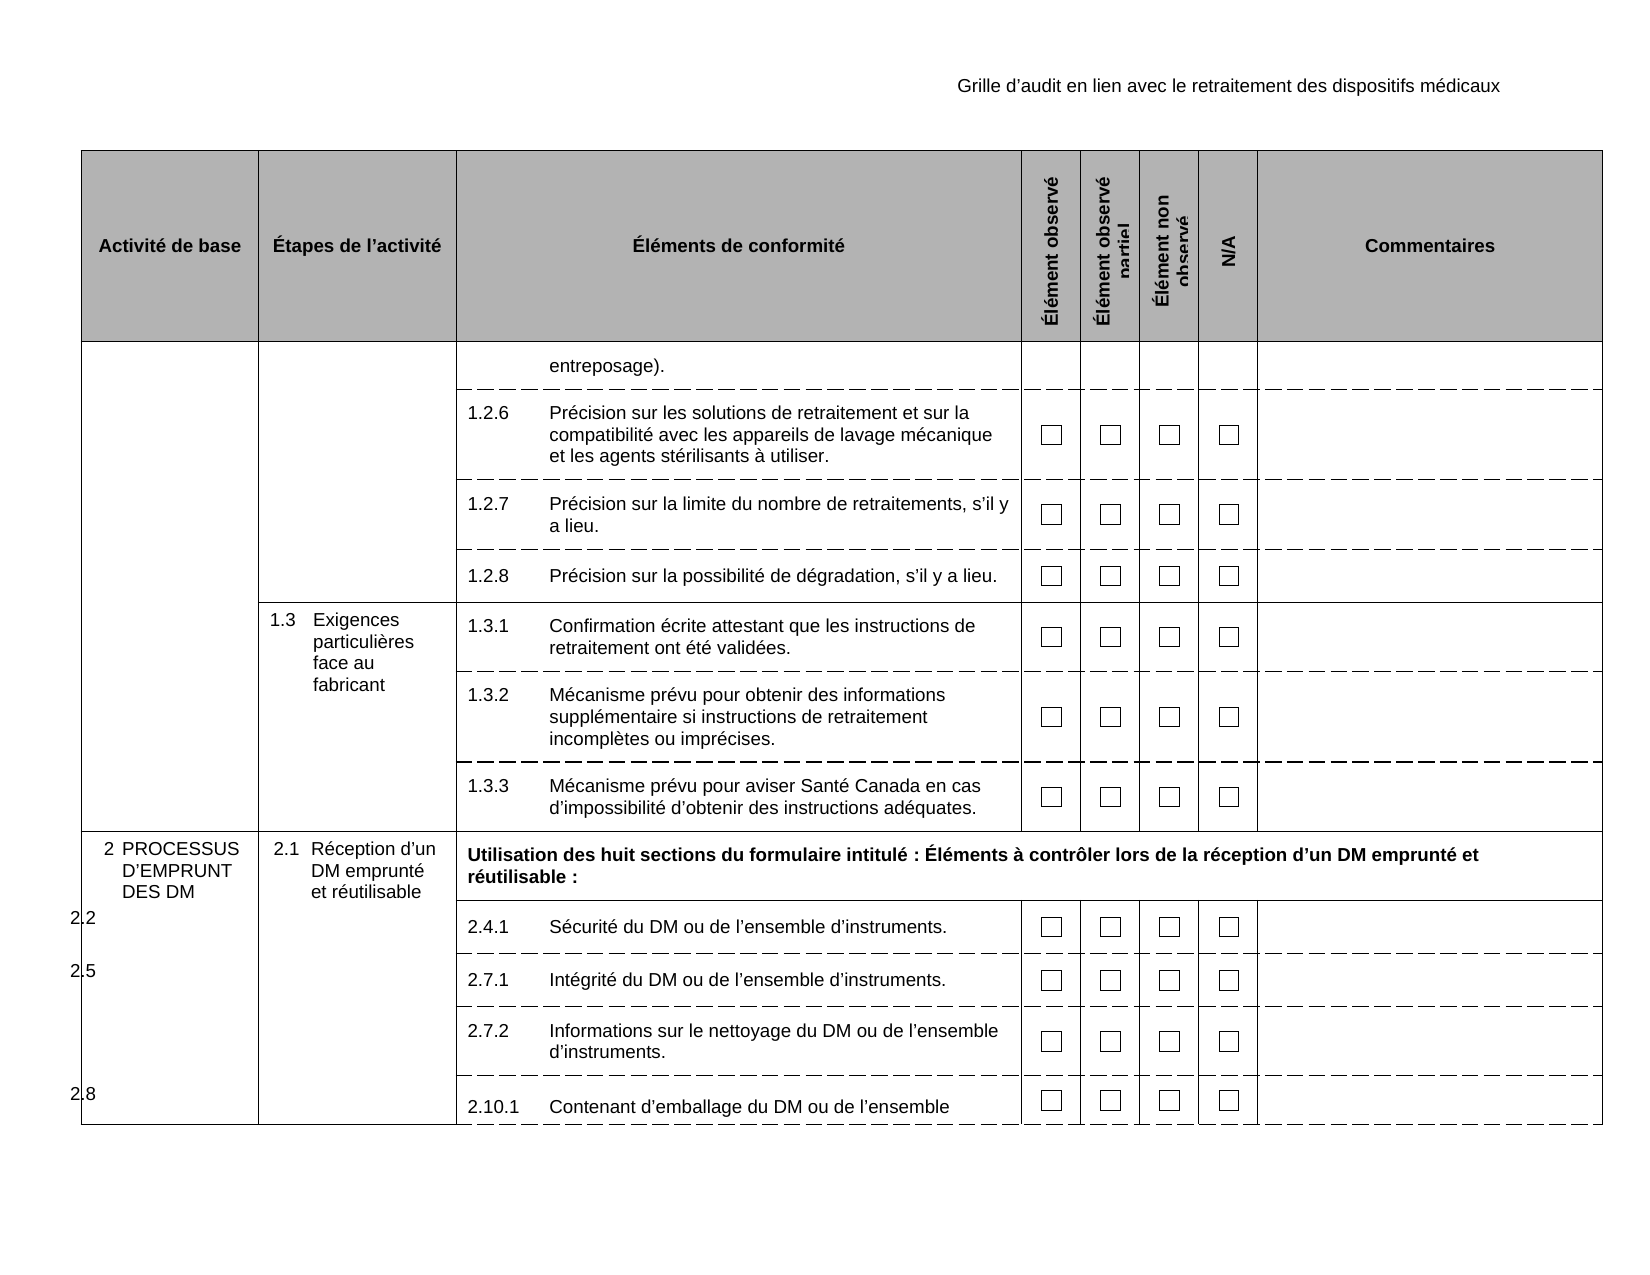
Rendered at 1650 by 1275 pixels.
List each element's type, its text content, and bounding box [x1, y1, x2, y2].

table_cell [1258, 953, 1602, 1006]
table_cell Précision sur la limite du nombre de retraitements, s’il y a lieu. [457, 479, 1021, 548]
table_cell [1140, 549, 1198, 602]
table_cell 1.3.2 Mécanisme prévu pour obtenir des informations supplémentaire si instructions de retraitement incomplètes ou imprécises. [457, 671, 1021, 761]
table_cell [1199, 549, 1257, 602]
table_cell [1081, 389, 1139, 479]
table_cell [1022, 342, 1080, 388]
table_cell Intégrité du DM ou de l’ensemble d’instruments. [457, 953, 1021, 1006]
table_cell [1258, 1006, 1602, 1075]
table_cell [1140, 389, 1198, 479]
table_cell [1199, 671, 1257, 761]
table_cell [1081, 1075, 1139, 1124]
table_header Élément observé [1022, 151, 1080, 341]
table_header Élément observé partiel [1081, 151, 1139, 341]
table_cell Informations sur le nettoyage du DM ou de l’ensemble d’instruments. [457, 1006, 1021, 1075]
table_cell [1199, 389, 1257, 479]
table_cell [1199, 1006, 1257, 1075]
table_cell [1081, 953, 1139, 1006]
table_cell Précision sur la possibilité de dégradation, s’il y a lieu. [457, 549, 1021, 602]
table_cell [1022, 761, 1080, 831]
table_cell [1258, 603, 1602, 671]
table_cell [1199, 761, 1257, 831]
table_cell [1081, 342, 1139, 388]
table_cell 1.3.1 Confirmation écrite attestant que les instructions de retraitement ont été validées. [457, 603, 1021, 671]
table_cell [1022, 1006, 1080, 1075]
table_cell [1081, 549, 1139, 602]
table_cell [1081, 671, 1139, 761]
table_cell [1199, 603, 1257, 671]
table_header Étapes de l’activité [259, 151, 456, 341]
table_header Éléments de conformité [457, 151, 1021, 341]
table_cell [457, 342, 1021, 388]
table_cell [1258, 549, 1602, 602]
table_cell [1199, 901, 1257, 953]
table_cell [1258, 389, 1602, 479]
table_cell [1140, 479, 1198, 548]
table_cell Précision sur les solutions de retraitement et sur la compatibilité avec les appareils de lavage mécanique et les agents stérilisants à utiliser. [457, 389, 1021, 479]
table_cell [1140, 953, 1198, 1006]
table_cell [1199, 953, 1257, 1006]
table_cell [1022, 603, 1080, 671]
table_cell 1.3.3 Mécanisme prévu pour aviser Santé Canada en cas d’impossibilité d’obtenir des instructions adéquates. [457, 761, 1021, 831]
table_cell [1258, 671, 1602, 761]
table_header Élément non observé [1140, 151, 1198, 341]
table_cell [1140, 342, 1198, 388]
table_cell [457, 1075, 1021, 1124]
table_cell [1199, 479, 1257, 548]
table_cell [1258, 761, 1602, 831]
table_cell [1140, 901, 1198, 953]
table_cell [1022, 389, 1080, 479]
table_cell [1081, 479, 1139, 548]
table_header N/A [1199, 151, 1257, 341]
table_cell [1258, 1075, 1602, 1124]
table_cell [1022, 953, 1080, 1006]
table_cell Utilisation des huit sections du formulaire intitulé : Éléments à contrôler lors de la réception d’un DM emprunté et réutilisable : [457, 832, 1602, 900]
table_header Activité de base [82, 151, 258, 341]
table_cell [1022, 549, 1080, 602]
table_cell [1022, 479, 1080, 548]
table_cell [1140, 671, 1198, 761]
table_cell [1140, 603, 1198, 671]
table_cell [1022, 901, 1080, 953]
table_cell [1022, 1075, 1080, 1124]
table_header Commentaires [1258, 151, 1602, 341]
table_cell [1258, 342, 1602, 388]
table_cell [1022, 671, 1080, 761]
table_cell [1140, 761, 1198, 831]
table_cell [1081, 901, 1139, 953]
table_cell [1140, 1075, 1198, 1124]
table_cell Réception d’un DM emprunté et réutilisable [259, 832, 456, 1124]
table_cell 2 PROCESSUS D’EMPRUNT DES DM [82, 832, 258, 1124]
table_cell [1140, 1006, 1198, 1075]
table_cell [1258, 901, 1602, 953]
table_cell [1199, 1075, 1257, 1124]
table_cell [1081, 603, 1139, 671]
table_cell [1258, 479, 1602, 548]
table_cell 1.3 Exigences particulières face au fabricant [259, 603, 456, 831]
table_cell [1081, 761, 1139, 831]
table_cell [1081, 1006, 1139, 1075]
table_cell [1199, 342, 1257, 388]
table_cell Sécurité du DM ou de l’ensemble d’instruments. [457, 901, 1021, 953]
